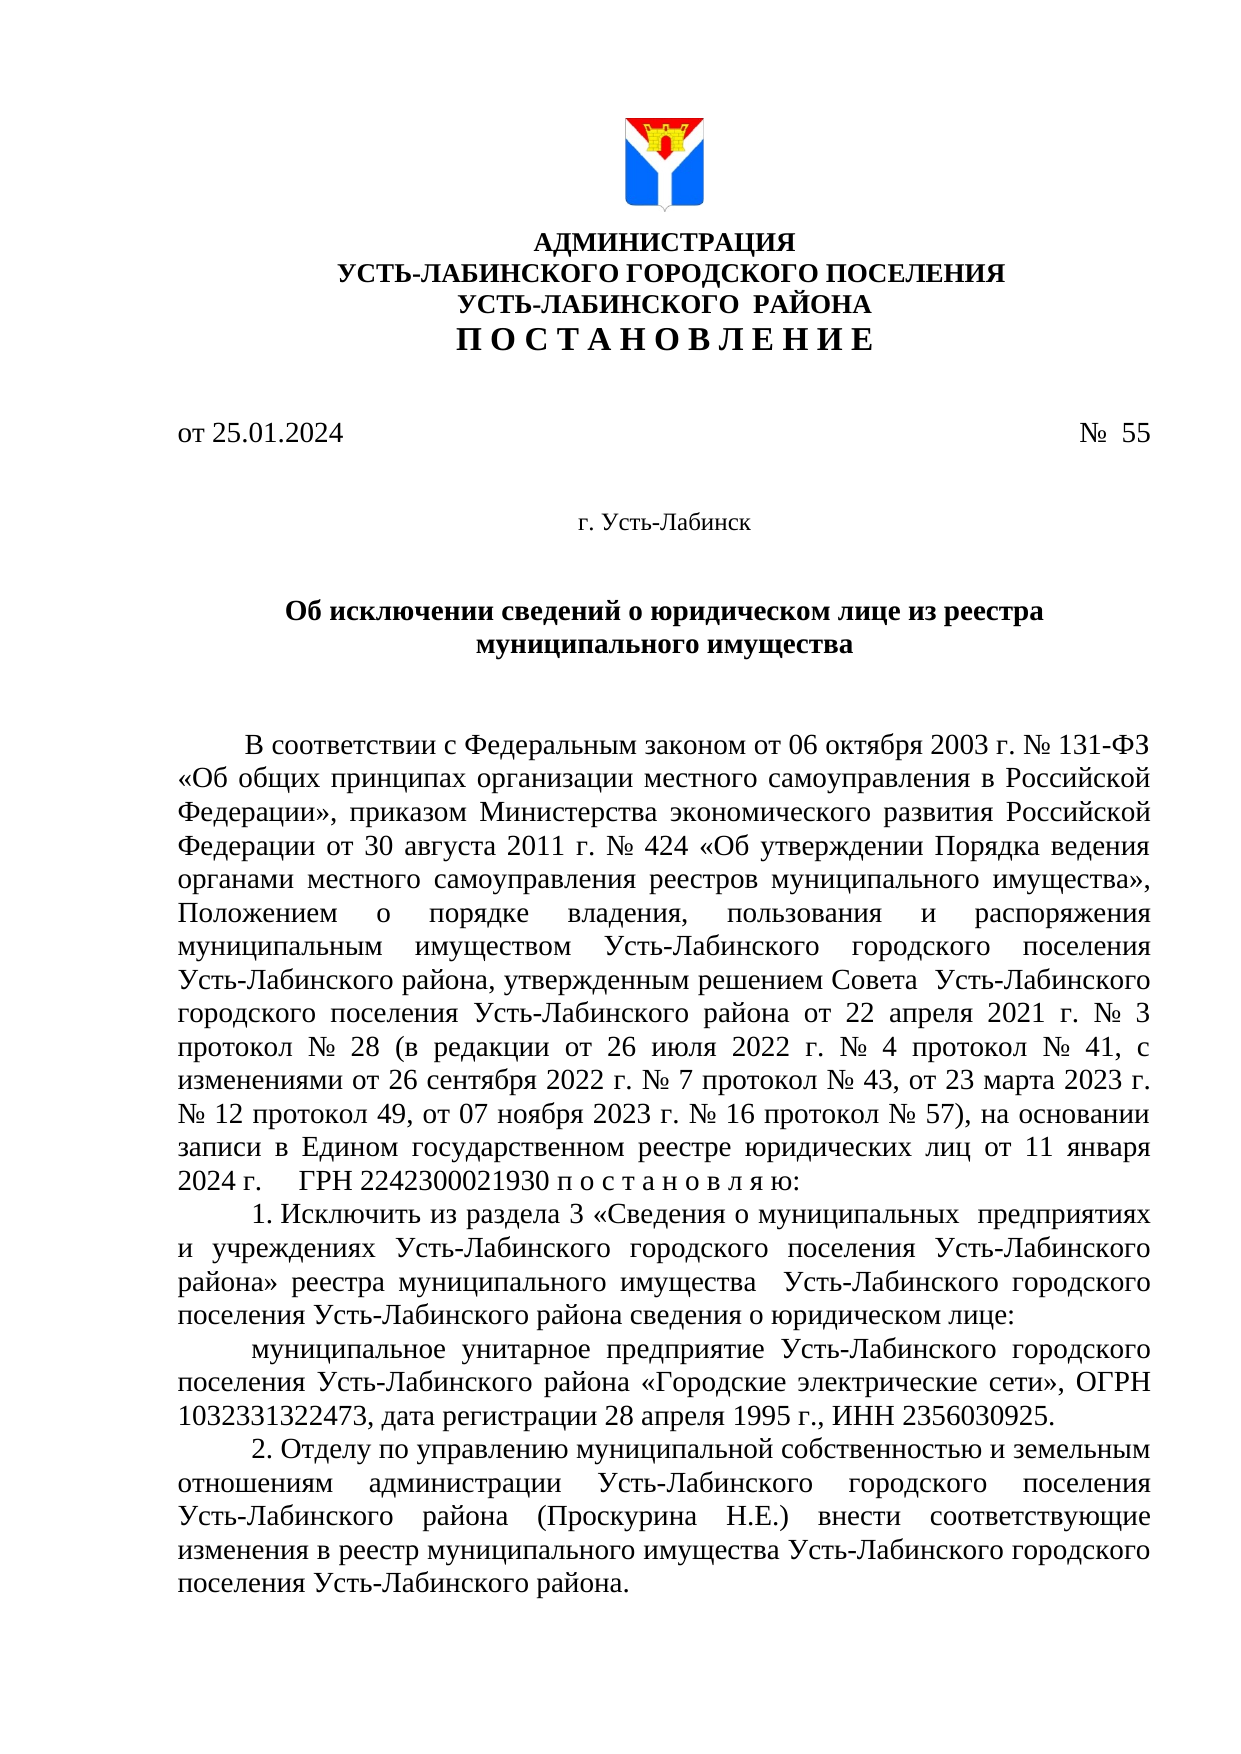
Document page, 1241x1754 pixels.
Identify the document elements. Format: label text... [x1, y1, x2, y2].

text Об исключении сведений о юридическом лице из реестра муниципального имущества [266, 593, 1063, 660]
list муниципальное унитарное предприятие Усть-Лабинского городского поселения Усть-Лабинского района «Городские электрические сети», ОГРН 1032331322473, дата регистрации 28 апреля 1995 г., ИНН 2356030925. [177, 1331, 1152, 1431]
text АДМИНИСТРАЦИЯ [177, 226, 1152, 257]
text УСТЬ-ЛАБИНСКОГО ГОРОДСКОГО ПОСЕЛЕНИЯ [159, 257, 1169, 288]
text П О С Т А Н О В Л Е Н И Е [177, 320, 1152, 358]
picture [625, 118, 704, 212]
list 1. Исключить из раздела 3 «Сведения о муниципальных предприятиях и учреждениях Усть-Лабинского городского поселения Усть-Лабинского района» реестра муниципального имущества Усть-Лабинского городского поселения Усть-Лабинского района сведения о юридическом лице: [177, 1197, 1152, 1331]
text от 25.01.2024 № 55 [177, 416, 1152, 449]
list 2. Отделу по управлению муниципальной собственностью и земельным отношениям администрации Усть-Лабинского городского поселения Усть-Лабинского района (Проскурина Н.Е.) внести соответствующие изменения в реестр муниципального имущества Усть-Лабинского городского поселения Усть-Лабинского района. [177, 1431, 1152, 1599]
text г. Усть-Лабинск [177, 507, 1152, 535]
text В соответствии с Федеральным законом от 06 октября 2003 г. № 131-ФЗ «Об общих принципах организации местного самоуправления в Российской Федерации», приказом Министерства экономического развития Российской Федерации от 30 августа 2011 г. № 424 «Об утверждении Порядка ведения органами местного самоуправления реестров муниципального имущества», Положением о порядке владения, пользования и распоряжения муниципальным имуществом Усть-Лабинского городского поселения Усть-Лабинского района, утвержденным решением Совета Усть-Лабинского городского поселения Усть-Лабинского района от 22 апреля 2021 г. № 3 протокол № 28 (в редакции от 26 июля 2022 г. № 4 протокол № 41, с изменениями от 26 сентября 2022 г. № 7 протокол № 43, от 23 марта 2023 г. № 12 протокол 49, от 07 ноября 2023 г. № 16 протокол № 57), на основании записи в Едином государственном реестре юридических лиц от 11 января 2024 г. ГРН 2242300021930 п о с т а н о в л я ю: [177, 727, 1152, 1197]
text УСТЬ-ЛАБИНСКОГО РАЙОНА [177, 288, 1152, 320]
